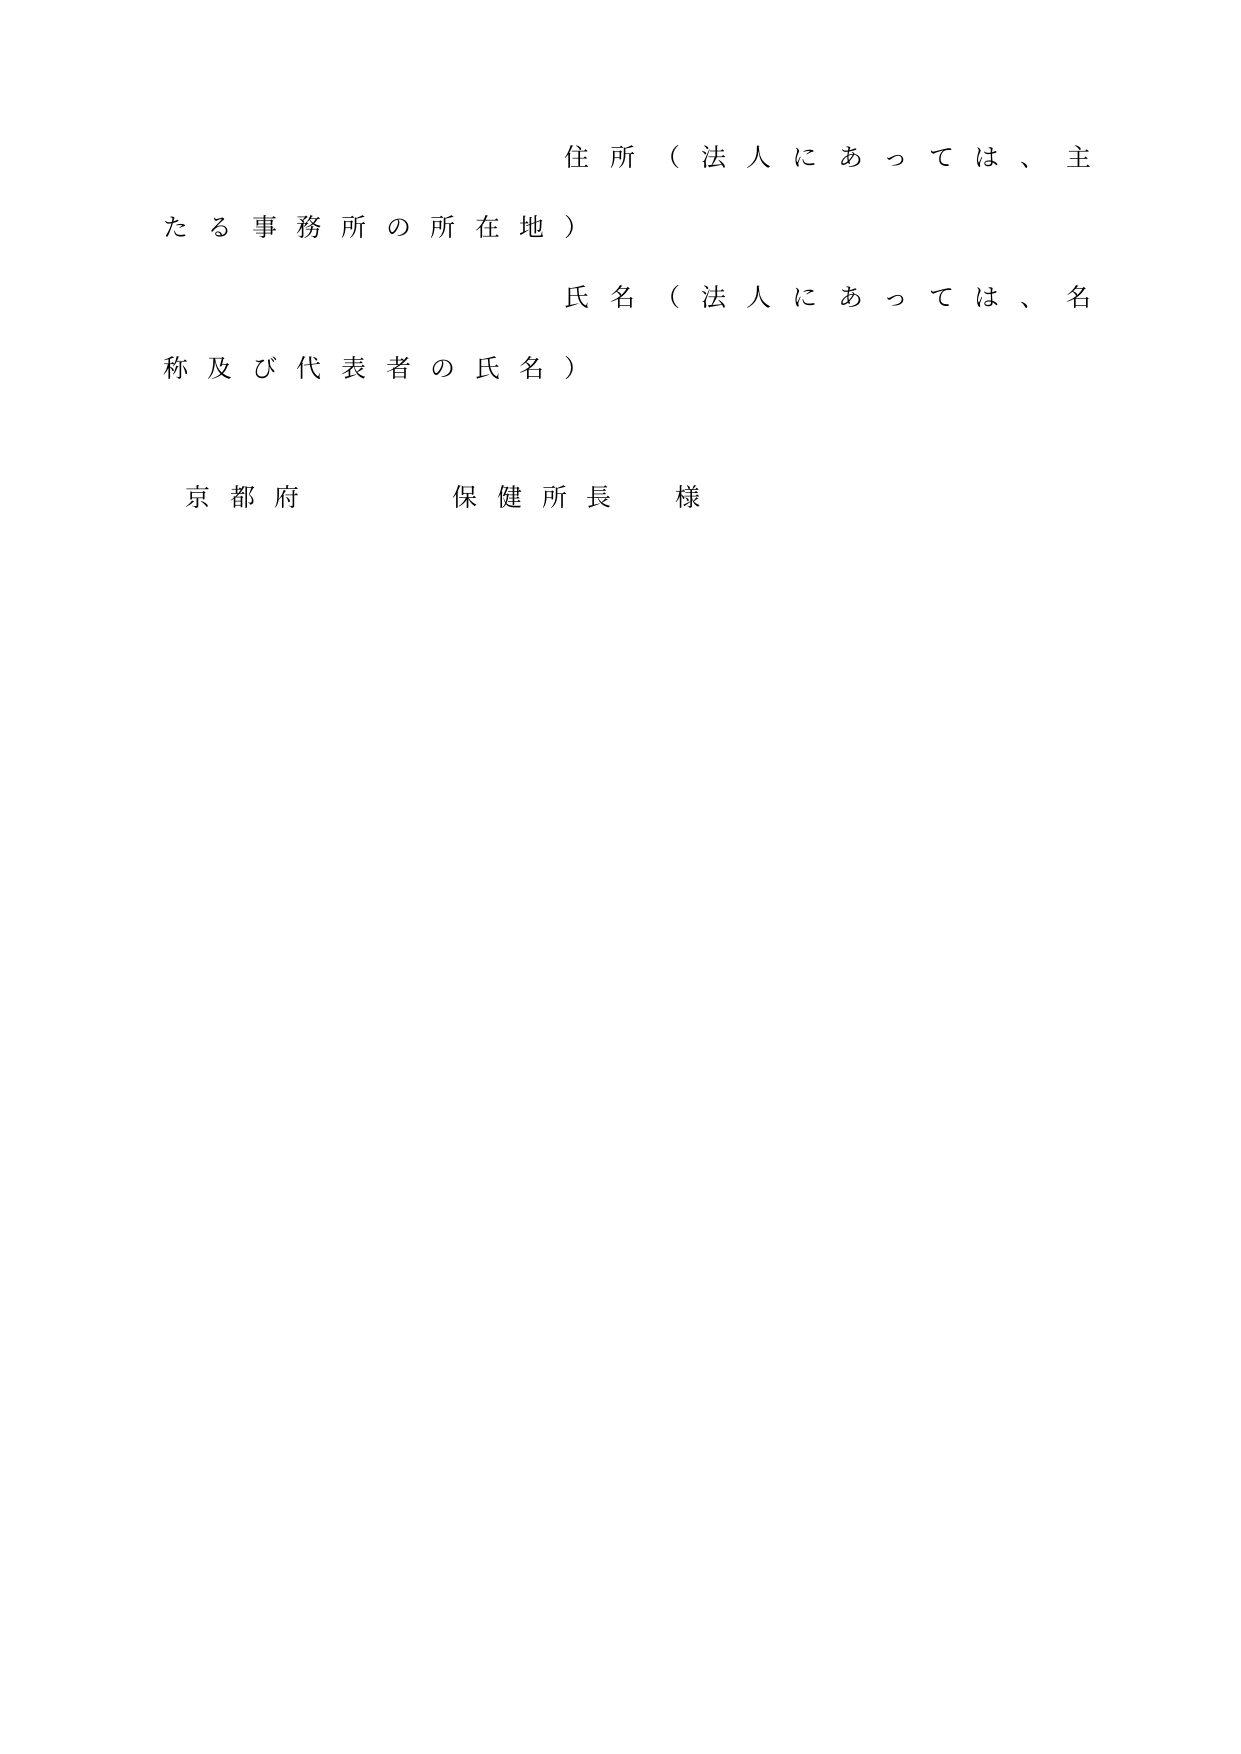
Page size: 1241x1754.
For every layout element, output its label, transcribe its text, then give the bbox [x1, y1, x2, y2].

table_cell 京都府 保健所長 様 [130, 437, 1122, 555]
table_cell 氏名（法人にあっては、名称及び代表者の氏名） [130, 261, 1122, 437]
table_cell 住所（法人にあっては、主たる事務所の所在地） [130, 120, 1122, 261]
